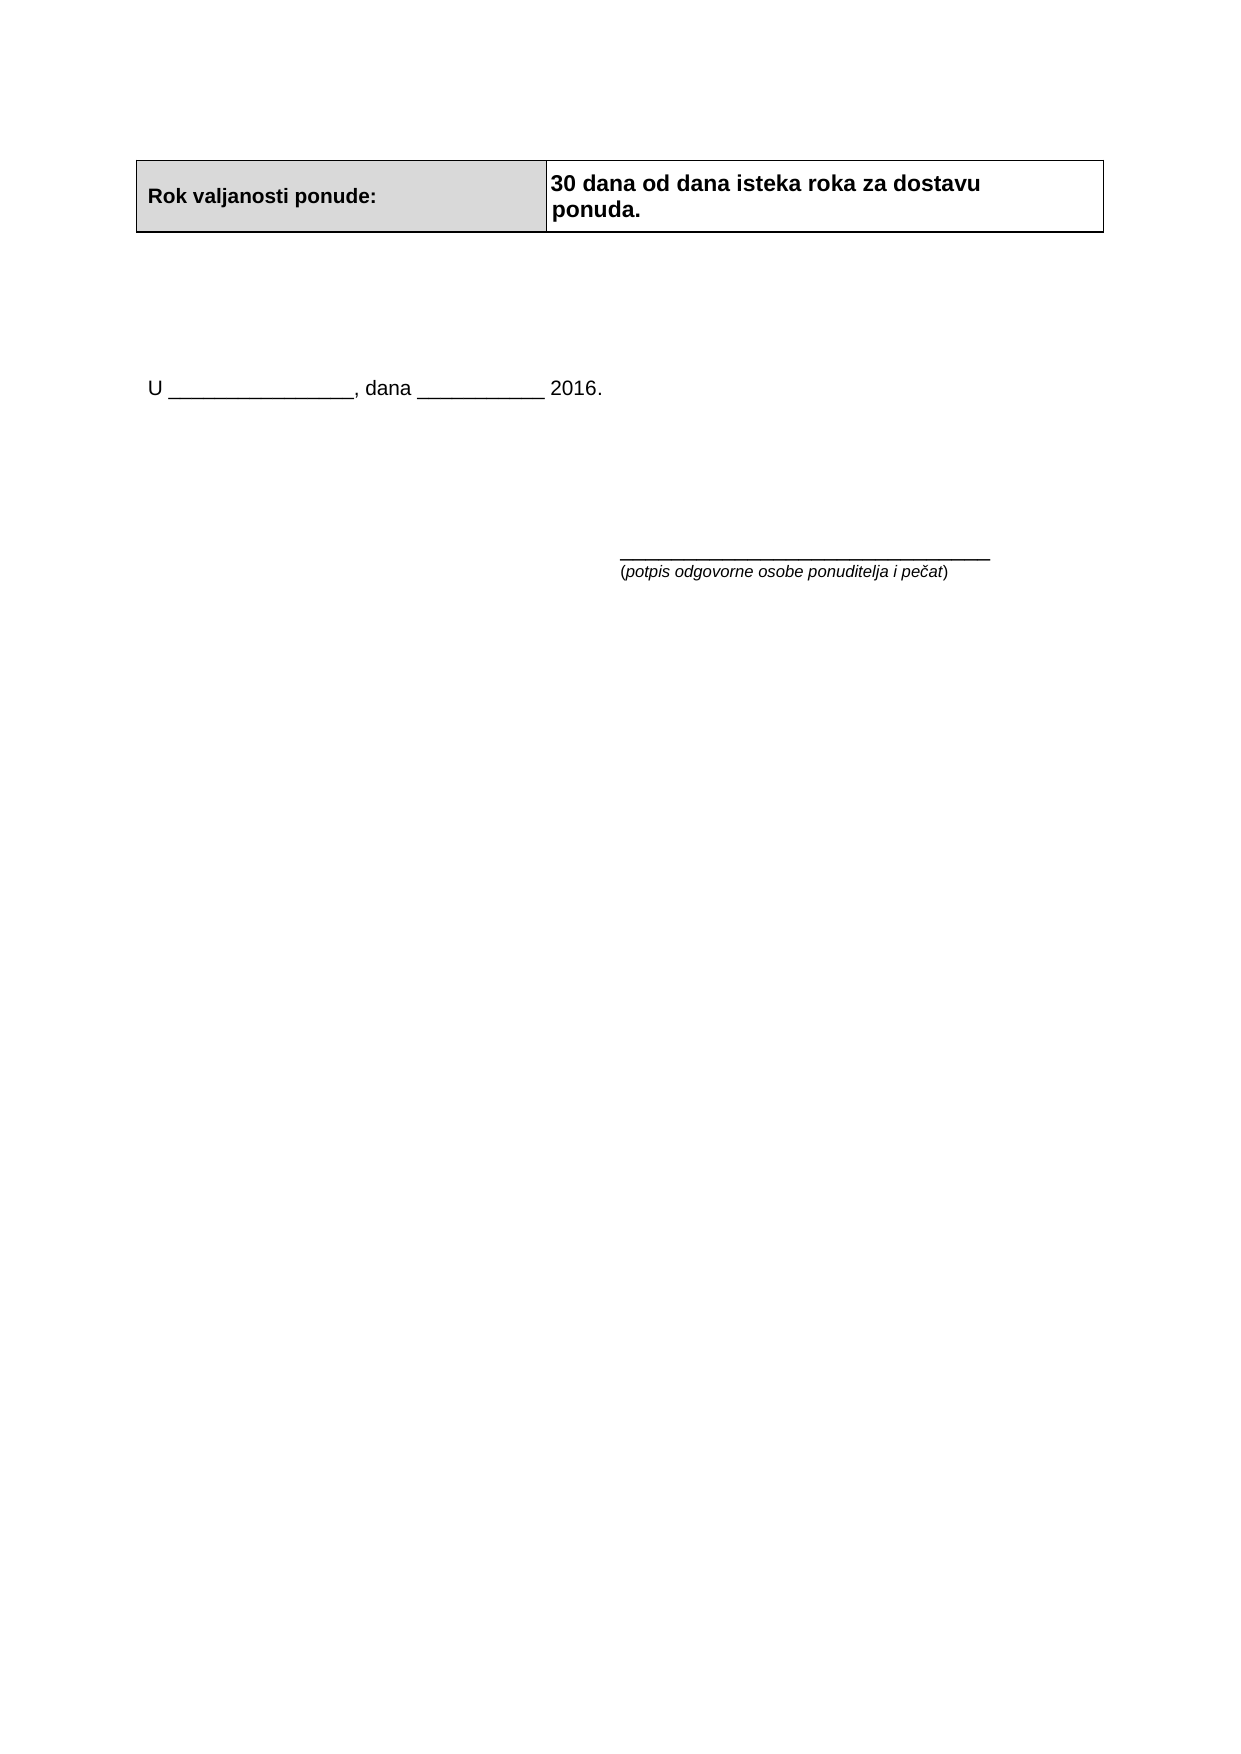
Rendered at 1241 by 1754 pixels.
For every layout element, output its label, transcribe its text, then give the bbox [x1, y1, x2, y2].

text U ________________, dana ___________ 2016. [148, 376, 1093, 400]
table_header Rok valjanosti ponude: [137, 161, 546, 231]
table_header 30 dana od dana isteka roka za dostavu ponuda. [547, 161, 1103, 231]
text (potpis odgovorne osobe ponuditelja i pečat) [148, 562, 1093, 581]
text _____________________________ [148, 535, 1093, 562]
